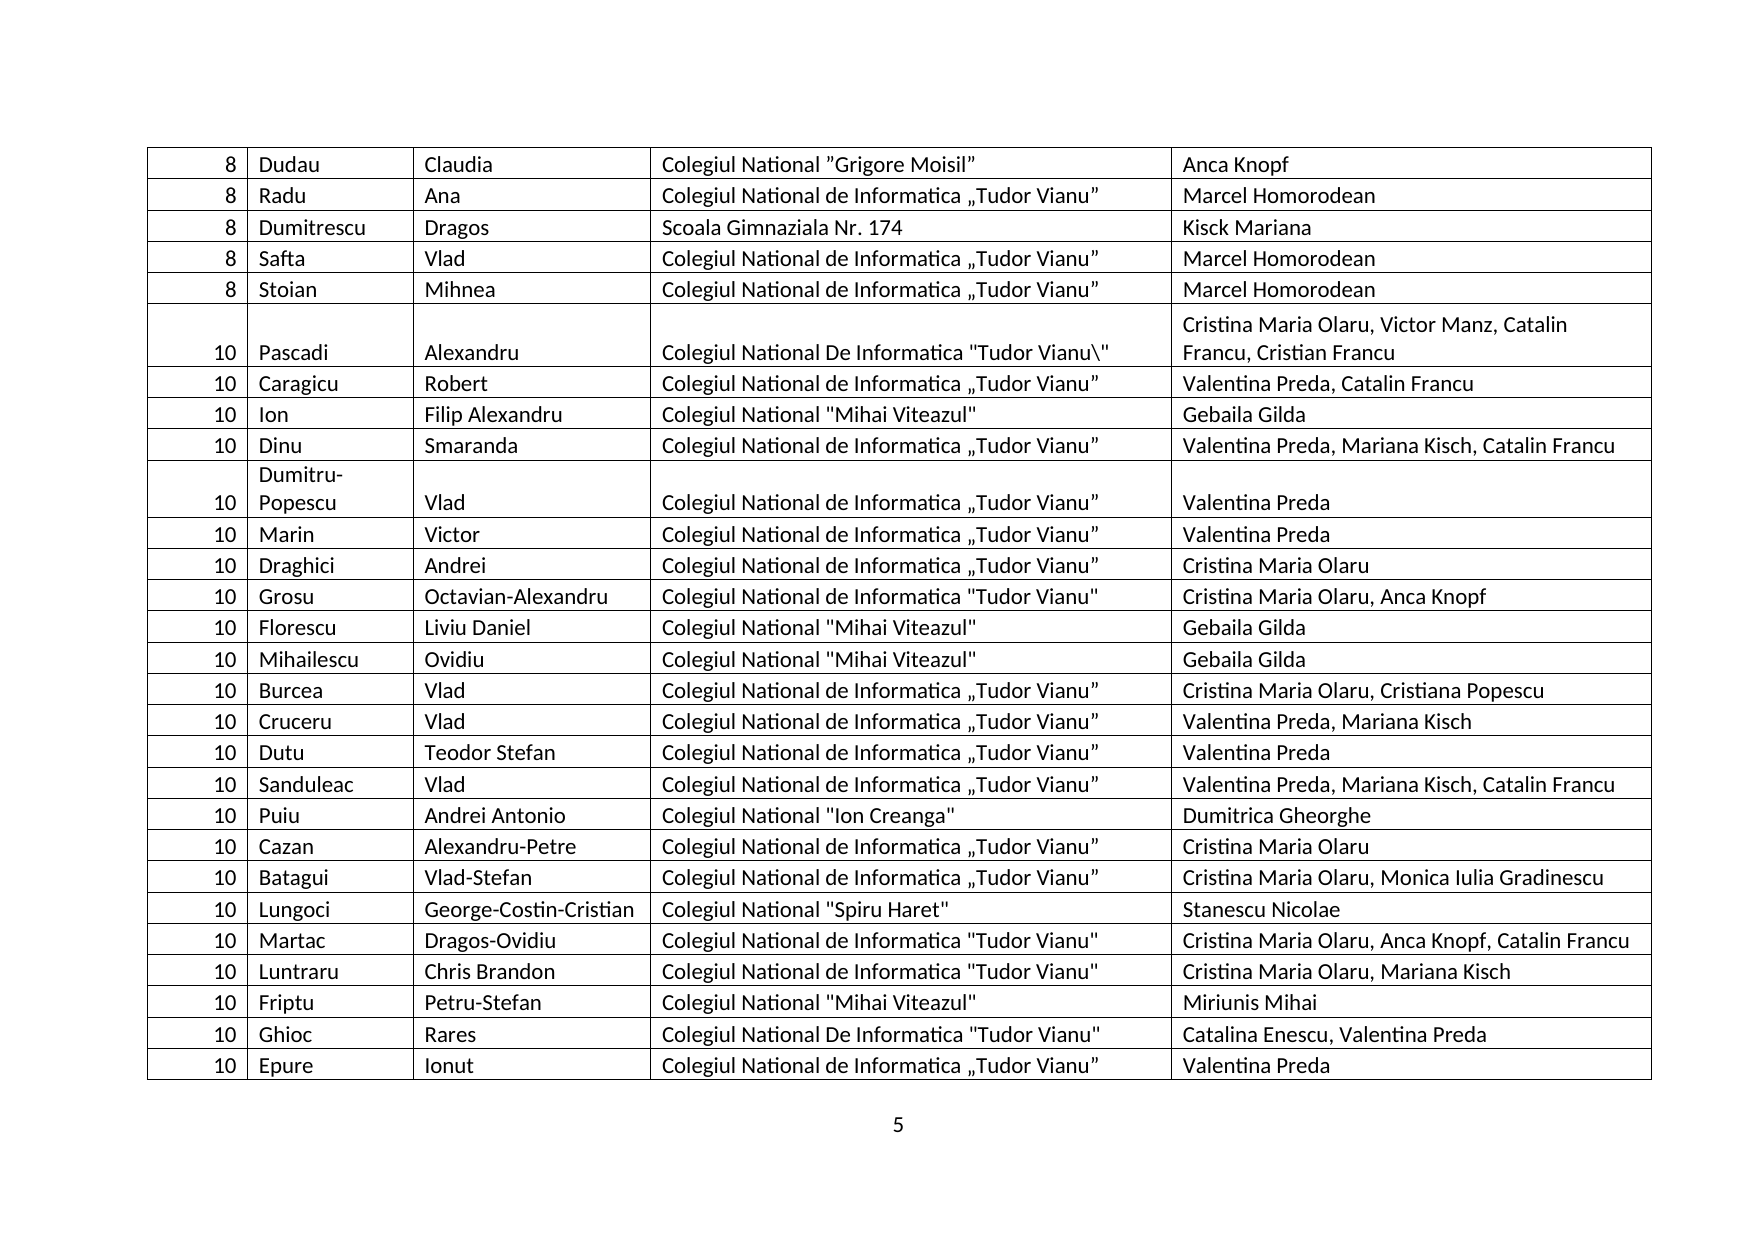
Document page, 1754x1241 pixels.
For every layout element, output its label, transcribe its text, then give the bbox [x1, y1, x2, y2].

table_cell 10 [148, 1018, 247, 1048]
table_cell Vlad [414, 768, 650, 798]
table_cell Dumitrescu [248, 211, 413, 241]
table_cell Batagui [248, 861, 413, 892]
table_cell Colegiul National de Informatica „Tudor Vianu” [651, 518, 1171, 548]
table_cell Mihailescu [248, 643, 413, 673]
table_cell Ana [414, 179, 650, 209]
table_cell Mihnea [414, 273, 650, 303]
table_cell Cristina Maria Olaru, Mariana Kisch [1172, 955, 1651, 985]
table_cell Safta [248, 242, 413, 272]
table_cell Alexandru [414, 304, 650, 366]
table_cell Colegiul National de Informatica „Tudor Vianu” [651, 461, 1171, 517]
table_cell Radu [248, 179, 413, 209]
table_cell Caragicu [248, 367, 413, 397]
table_cell 10 [148, 674, 247, 704]
table_cell Cristina Maria Olaru, Cristiana Popescu [1172, 674, 1651, 704]
table_cell George-Costin-Cristian [414, 893, 650, 923]
table_cell Colegiul National de Informatica „Tudor Vianu” [651, 273, 1171, 303]
table_cell Dragos-Ovidiu [414, 924, 650, 954]
table_cell Valentina Preda [1172, 518, 1651, 548]
table_cell Gebaila Gilda [1172, 611, 1651, 642]
table_cell 10 [148, 986, 247, 1017]
table_cell 10 [148, 518, 247, 548]
table_cell 10 [148, 611, 247, 642]
table_cell Vlad [414, 461, 650, 517]
table_cell Vlad-Stefan [414, 861, 650, 892]
table_cell Cristina Maria Olaru, Anca Knopf [1172, 580, 1651, 610]
table_cell Ovidiu [414, 643, 650, 673]
table_cell Cazan [248, 830, 413, 860]
table_cell Marcel Homorodean [1172, 273, 1651, 303]
table_cell Stoian [248, 273, 413, 303]
table_cell Florescu [248, 611, 413, 642]
table_cell Chris Brandon [414, 955, 650, 985]
table_cell Colegiul National de Informatica "Tudor Vianu" [651, 955, 1171, 985]
table_cell Cruceru [248, 705, 413, 735]
table_cell 10 [148, 643, 247, 673]
table_cell Marcel Homorodean [1172, 179, 1651, 209]
table_cell Valentina Preda, Mariana Kisch, Catalin Francu [1172, 768, 1651, 798]
table_cell Ghioc [248, 1018, 413, 1048]
table_cell Colegiul National de Informatica „Tudor Vianu” [651, 736, 1171, 767]
table_cell Vlad [414, 674, 650, 704]
table_cell 10 [148, 893, 247, 923]
table_cell Liviu Daniel [414, 611, 650, 642]
table_cell Victor [414, 518, 650, 548]
table_cell Colegiul National de Informatica „Tudor Vianu” [651, 768, 1171, 798]
table_cell Dumitrica Gheorghe [1172, 799, 1651, 829]
table_cell Dinu [248, 429, 413, 459]
table_cell Colegiul National de Informatica „Tudor Vianu” [651, 705, 1171, 735]
table_cell Luntraru [248, 955, 413, 985]
table_cell Teodor Stefan [414, 736, 650, 767]
table_cell Kisck Mariana [1172, 211, 1651, 241]
table_cell 10 [148, 398, 247, 428]
table_cell Valentina Preda, Mariana Kisch, Catalin Francu [1172, 429, 1651, 459]
table_cell Dumitru-Popescu [248, 461, 413, 517]
table_cell Miriunis Mihai [1172, 986, 1651, 1017]
table_cell Stanescu Nicolae [1172, 893, 1651, 923]
table_cell Ionut [414, 1049, 650, 1079]
table_cell 8 [148, 148, 247, 178]
table_cell Lungoci [248, 893, 413, 923]
table_cell Dutu [248, 736, 413, 767]
table_cell Epure [248, 1049, 413, 1079]
table_cell 10 [148, 799, 247, 829]
table_cell Colegiul National "Mihai Viteazul" [651, 986, 1171, 1017]
table_cell Marin [248, 518, 413, 548]
table_cell Colegiul National de Informatica "Tudor Vianu" [651, 580, 1171, 610]
table_cell Anca Knopf [1172, 148, 1651, 178]
table_cell Cristina Maria Olaru, Monica Iulia Gradinescu [1172, 861, 1651, 892]
table_cell 10 [148, 304, 247, 366]
table_cell 10 [148, 768, 247, 798]
table_cell Colegiul National "Mihai Viteazul" [651, 398, 1171, 428]
table_cell Marcel Homorodean [1172, 242, 1651, 272]
table_cell Robert [414, 367, 650, 397]
table_cell Colegiul National "Spiru Haret" [651, 893, 1171, 923]
table_cell Rares [414, 1018, 650, 1048]
table_cell Andrei Antonio [414, 799, 650, 829]
table_cell Colegiul National "Mihai Viteazul" [651, 611, 1171, 642]
table_cell Gebaila Gilda [1172, 398, 1651, 428]
table_cell Sanduleac [248, 768, 413, 798]
table_cell Vlad [414, 242, 650, 272]
table_cell Claudia [414, 148, 650, 178]
table_cell 10 [148, 861, 247, 892]
table_cell Burcea [248, 674, 413, 704]
table_cell Valentina Preda, Mariana Kisch [1172, 705, 1651, 735]
table_cell 10 [148, 830, 247, 860]
table_cell Colegiul National de Informatica "Tudor Vianu" [651, 924, 1171, 954]
table_cell Colegiul National ”Grigore Moisil” [651, 148, 1171, 178]
table_cell Colegiul National de Informatica „Tudor Vianu” [651, 674, 1171, 704]
table_cell Colegiul National "Mihai Viteazul" [651, 643, 1171, 673]
table_cell Grosu [248, 580, 413, 610]
table_cell Cristina Maria Olaru [1172, 830, 1651, 860]
table_cell 8 [148, 273, 247, 303]
table_cell Colegiul National de Informatica „Tudor Vianu” [651, 830, 1171, 860]
table_cell Valentina Preda [1172, 461, 1651, 517]
table_cell Cristina Maria Olaru, Anca Knopf, Catalin Francu [1172, 924, 1651, 954]
table_cell Valentina Preda [1172, 1049, 1651, 1079]
table_cell 8 [148, 179, 247, 209]
table_cell Dudau [248, 148, 413, 178]
table_cell 10 [148, 955, 247, 985]
table_cell Andrei [414, 549, 650, 579]
table_cell Alexandru-Petre [414, 830, 650, 860]
table_cell Colegiul National "Ion Creanga" [651, 799, 1171, 829]
table_cell 10 [148, 705, 247, 735]
table_cell Smaranda [414, 429, 650, 459]
table_cell 10 [148, 549, 247, 579]
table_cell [651, 1049, 1171, 1079]
table_cell Colegiul National de Informatica „Tudor Vianu” [651, 861, 1171, 892]
table_cell 10 [148, 736, 247, 767]
table_cell Valentina Preda, Catalin Francu [1172, 367, 1651, 397]
table_cell 8 [148, 211, 247, 241]
table_cell 10 [148, 580, 247, 610]
table_cell Valentina Preda [1172, 736, 1651, 767]
table_cell Ion [248, 398, 413, 428]
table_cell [651, 179, 1171, 209]
table_cell Draghici [248, 549, 413, 579]
table_cell Scoala Gimnaziala Nr. 174 [651, 211, 1171, 241]
table_cell Pascadi [248, 304, 413, 366]
table_cell Vlad [414, 705, 650, 735]
table_cell Colegiul National de Informatica „Tudor Vianu” [651, 429, 1171, 459]
table_cell Filip Alexandru [414, 398, 650, 428]
table_cell 8 [148, 242, 247, 272]
table_cell 10 [148, 367, 247, 397]
table_cell Colegiul National de Informatica „Tudor Vianu” [651, 242, 1171, 272]
table_cell Puiu [248, 799, 413, 829]
table_cell Martac [248, 924, 413, 954]
table_cell Gebaila Gilda [1172, 643, 1651, 673]
table_cell Cristina Maria Olaru [1172, 549, 1651, 579]
table_cell 10 [148, 924, 247, 954]
table_cell Octavian-Alexandru [414, 580, 650, 610]
table_cell Colegiul National De Informatica "Tudor Vianu" [651, 1018, 1171, 1048]
table_cell Colegiul National de Informatica „Tudor Vianu” [651, 367, 1171, 397]
table_cell Petru-Stefan [414, 986, 650, 1017]
table_cell 10 [148, 1049, 247, 1079]
table_cell Dragos [414, 211, 650, 241]
table_cell Catalina Enescu, Valentina Preda [1172, 1018, 1651, 1048]
table_cell Colegiul National de Informatica „Tudor Vianu” [651, 549, 1171, 579]
table_cell Cristina Maria Olaru, Victor Manz, Catalin Francu, Cristian Francu [1172, 304, 1651, 366]
table_cell Friptu [248, 986, 413, 1017]
table_cell Colegiul National De Informatica "Tudor Vianu\" [651, 304, 1171, 366]
table_cell 10 [148, 429, 247, 459]
table_cell 10 [148, 461, 247, 517]
